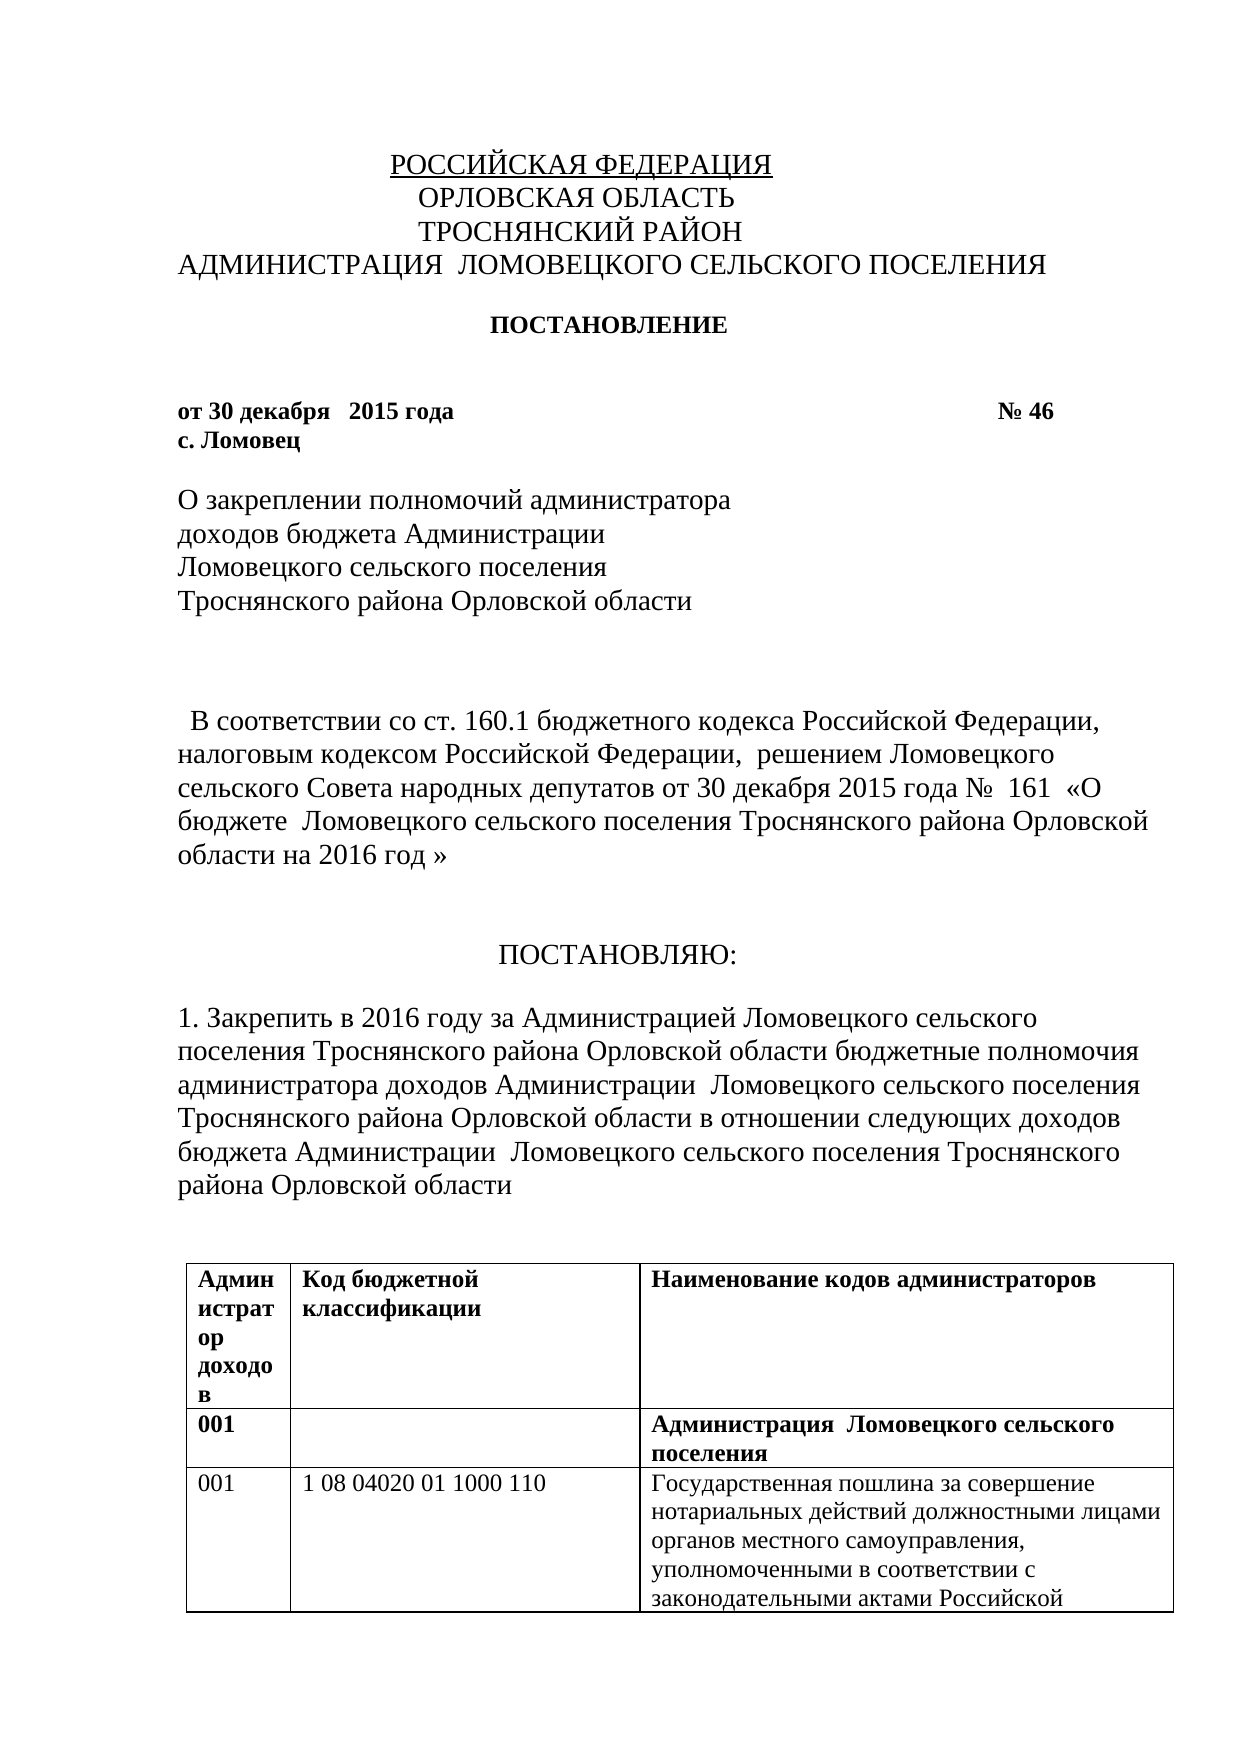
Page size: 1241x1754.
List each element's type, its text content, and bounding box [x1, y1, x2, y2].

text доходов бюджета Администрации [177, 516, 1152, 549]
text ТРОСНЯНСКИЙ РАЙОН АДМИНИСТРАЦИЯ ЛОМОВЕЦКОГО СЕЛЬСКОГО ПОСЕЛЕНИЯ [177, 214, 1152, 281]
text от 30 декабря 2015 года № 46 [177, 396, 1152, 425]
text ПОСТАНОВЛЯЮ: [177, 937, 1152, 971]
table_header Администратор доходов [187, 1264, 290, 1408]
text ОРЛОВСКАЯ ОБЛАСТЬ [177, 180, 1152, 214]
table_cell [291, 1409, 639, 1467]
table_header Наименование кодов администраторов [641, 1264, 1173, 1408]
text О закреплении полномочий администратора [177, 482, 1152, 516]
table_header Код бюджетной классификации [291, 1264, 639, 1408]
text Ломовецкого сельского поселения [177, 549, 1152, 583]
text Троснянского района Орловской области [177, 583, 1152, 616]
text ПОСТАНОВЛЕНИЕ [177, 310, 1152, 338]
table_cell 001 [187, 1409, 290, 1467]
table_cell Администрация Ломовецкого сельского поселения [641, 1409, 1173, 1467]
text РОССИЙСКАЯ ФЕДЕРАЦИЯ [177, 147, 1152, 180]
text В соответствии со ст. 160.1 бюджетного кодекса Российской Федерации, налоговым кодексом Российской Федерации, решением Ломовецкого сельского Совета народных депутатов от 30 декабря 2015 года № 161 «О бюджете Ломовецкого сельского поселения Троснянского района Орловской области на 2016 год » [177, 703, 1152, 870]
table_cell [291, 1468, 639, 1611]
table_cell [641, 1468, 1173, 1611]
text с. Ломовец [177, 425, 1152, 453]
table_cell 001 [187, 1468, 290, 1611]
text 1. Закрепить в 2016 году за Администрацией Ломовецкого сельского поселения Троснянского района Орловской области бюджетные полномочия администратора доходов Администрации Ломовецкого сельского поселения Троснянского района Орловской области в отношении следующих доходов бюджета Администрации Ломовецкого сельского поселения Троснянского района Орловской области [177, 1000, 1152, 1201]
